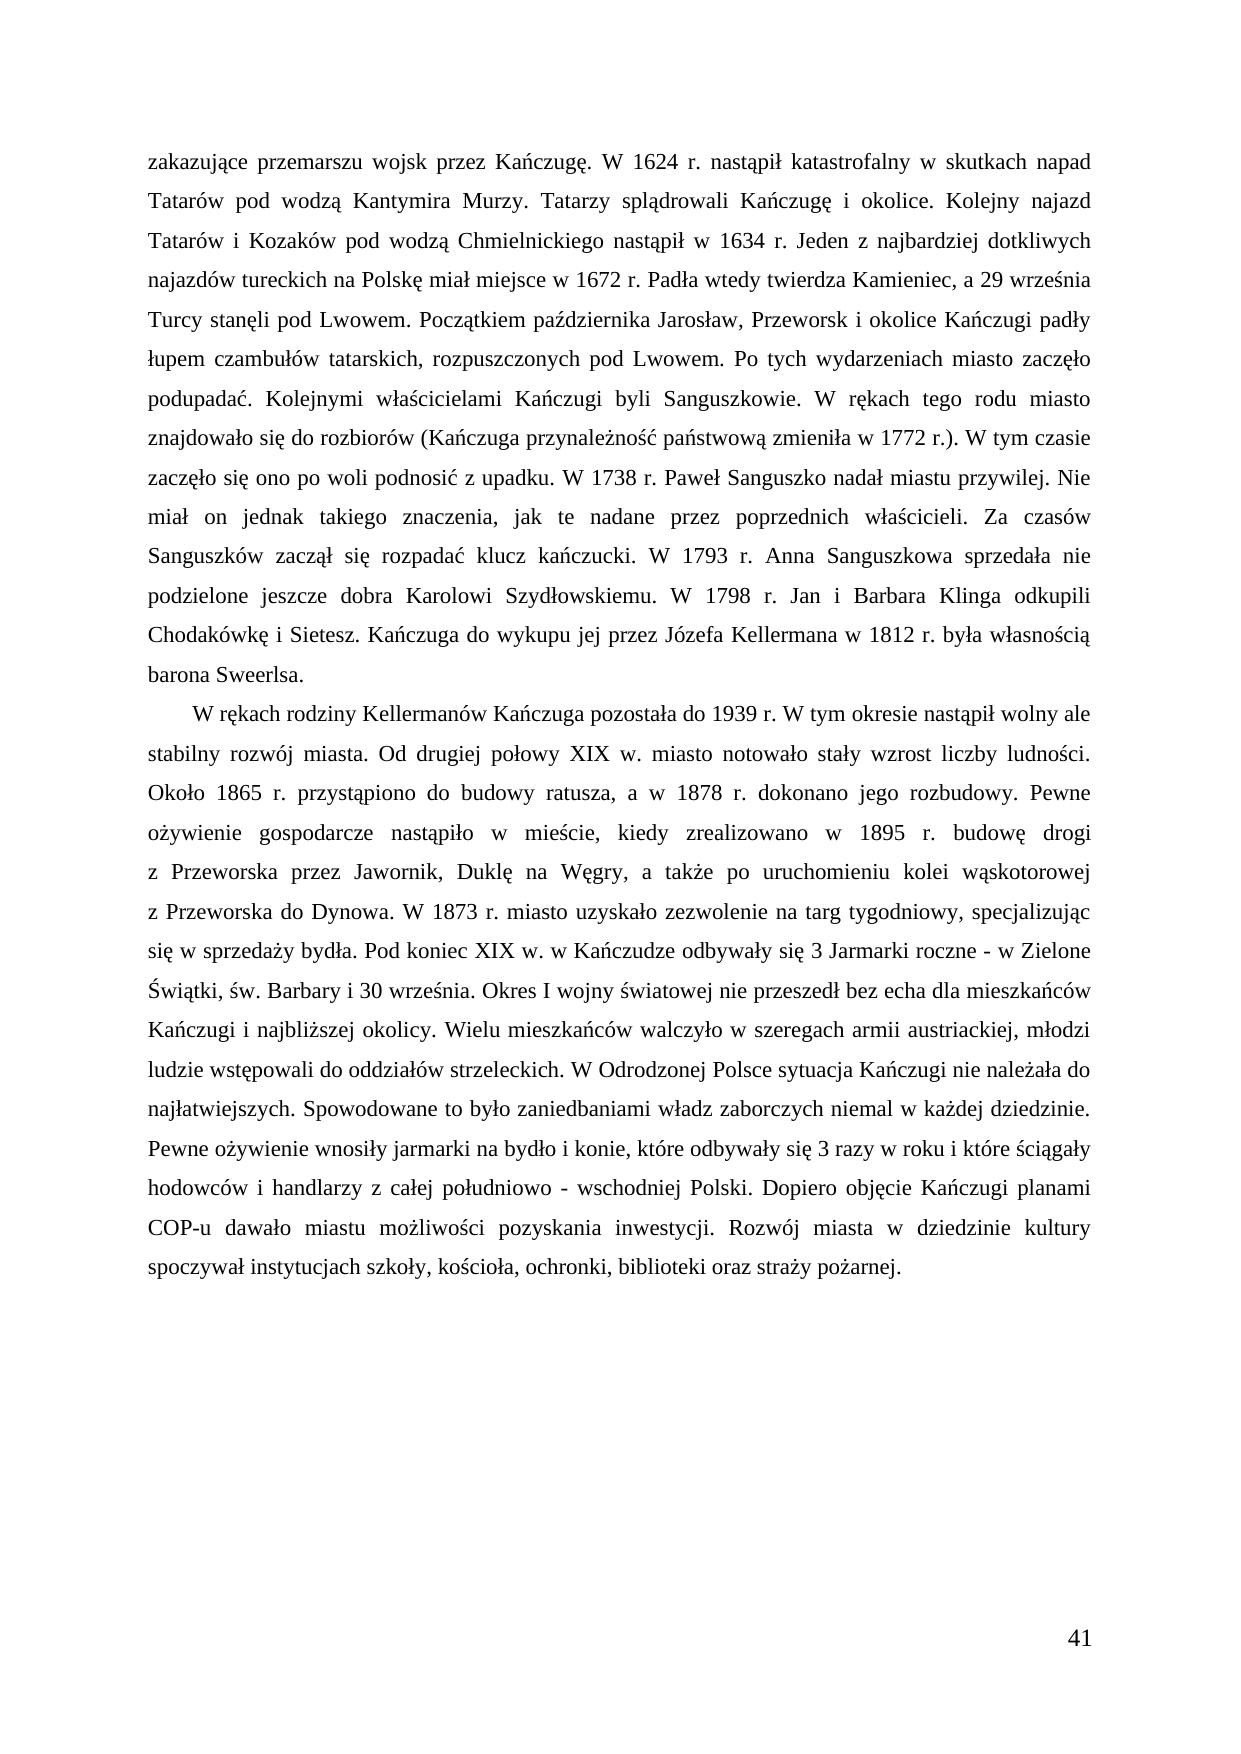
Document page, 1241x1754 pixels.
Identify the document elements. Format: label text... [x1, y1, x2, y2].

text W rękach rodziny Kellermanów Kańczuga pozostała do 1939 r. W tym okresie nastąpił wolny ale stabilny rozwój miasta. Od drugiej połowy XIX w. miasto notowało stały wzrost liczby ludności. Około 1865 r. przystąpiono do budowy ratusza, a w 1878 r. dokonano jego rozbudowy. Pewne ożywienie gospodarcze nastąpiło w mieście, kiedy zrealizowano w 1895 r. budowę drogi z Przeworska przez Jawornik, Duklę na Węgry, a także po uruchomieniu kolei wąskotorowej z Przeworska do Dynowa. W 1873 r. miasto uzyskało zezwolenie na targ tygodniowy, specjalizując się w sprzedaży bydła. Pod koniec XIX w. w Kańczudze odbywały się 3 Jarmarki roczne - w Zielone Świątki, św. Barbary i 30 września. Okres I wojny światowej nie przeszedł bez echa dla mieszkańców Kańczugi i najbliższej okolicy. Wielu mieszkańców walczyło w szeregach armii austriackiej, młodzi ludzie wstępowali do oddziałów strzeleckich. W Odrodzonej Polsce sytuacja Kańczugi nie należała do najłatwiejszych. Spowodowane to było zaniedbaniami władz zaborczych niemal w każdej dziedzinie. Pewne ożywienie wnosiły jarmarki na bydło i konie, które odbywały się 3 razy w roku i które ściągały hodowców i handlarzy z całej południowo - wschodniej Polski. Dopiero objęcie Kańczugi planami COP-u dawało miastu możliwości pozyskania inwestycji. Rozwój miasta w dziedzinie kultury spoczywał instytucjach szkoły, kościoła, ochronki, biblioteki oraz straży pożarnej. [148, 700, 1092, 1279]
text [148, 148, 1092, 687]
